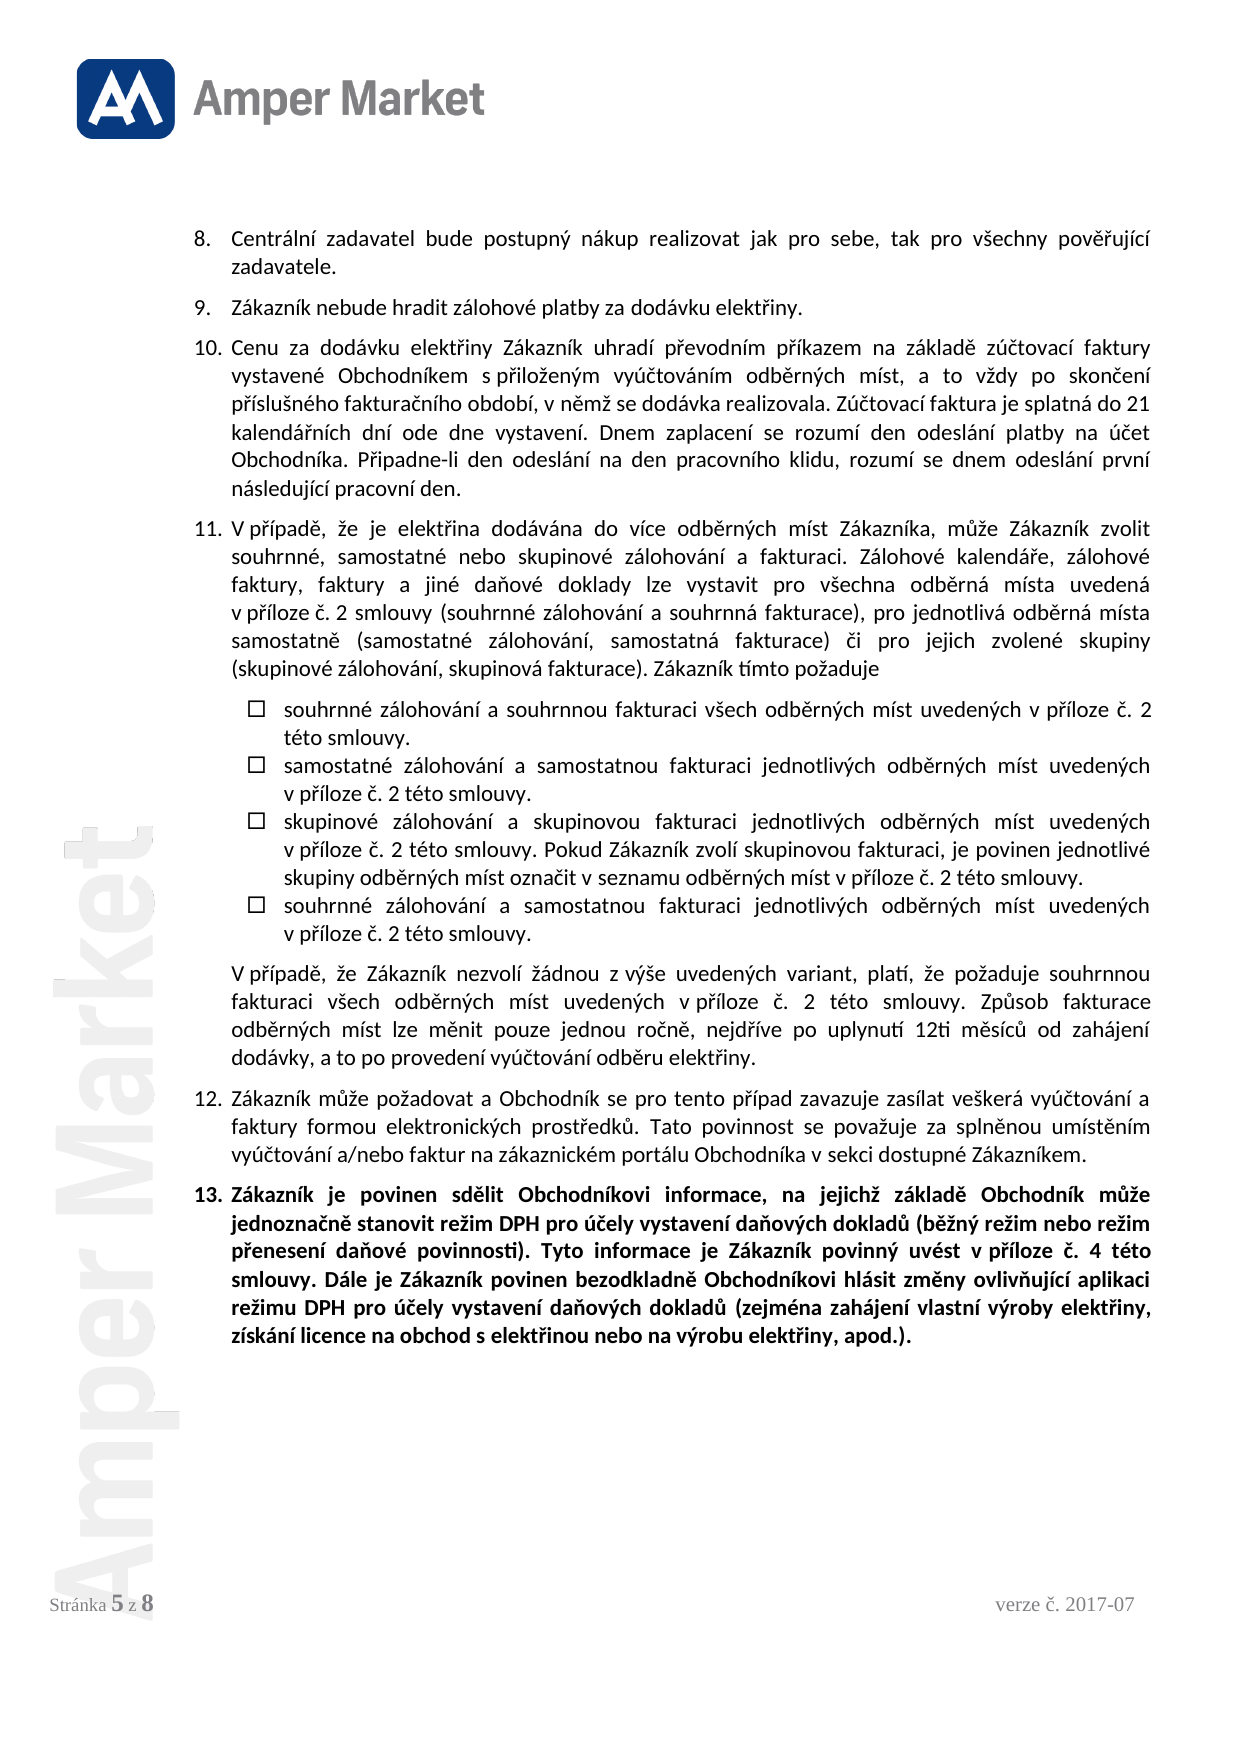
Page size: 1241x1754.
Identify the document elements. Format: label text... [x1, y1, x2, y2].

list skupinové zálohování a skupinovou fakturaci jednotlivých odběrných míst uvedených v příloze č. 2 této smlouvy. Pokud Zákazník zvolí skupinovou fakturaci, je povinen jednotlivé skupiny odběrných míst označit v seznamu odběrných míst v příloze č. 2 této smlouvy. [246, 807, 1152, 891]
list Zákazník je povinen sdělit Obchodníkovi informace, na jejichž základě Obchodník může jednoznačně stanovit režim DPH pro účely vystavení daňových dokladů (běžný režim nebo režim přenesení daňové povinnosti). Tyto informace je Zákazník povinný uvést v příloze č. 4 této smlouvy. Dále je Zákazník povinen bezodkladně Obchodníkovi hlásit změny ovlivňující aplikaci režimu DPH pro účely vystavení daňových dokladů (zejména zahájení vlastní výroby elektřiny, získání licence na obchod s elektřinou nebo na výrobu elektřiny, apod.). [194, 1181, 1152, 1349]
list Zákazník může požadovat a Obchodník se pro tento případ zavazuje zasílat veškerá vyúčtování a faktury formou elektronických prostředků. Tato povinnost se považuje za splněnou umístěním vyúčtování a/nebo faktur na zákaznickém portálu Obchodníka v sekci dostupné Zákazníkem. [194, 1084, 1152, 1168]
picture [53, 826, 180, 1621]
list samostatné zálohování a samostatnou fakturaci jednotlivých odběrných míst uvedených v příloze č. 2 této smlouvy. [246, 751, 1152, 807]
list Cenu za dodávku elektřiny Zákazník uhradí převodním příkazem na základě zúčtovací faktury vystavené Obchodníkem s přiloženým vyúčtováním odběrných míst, a to vždy po skončení příslušného fakturačního období, v němž se dodávka realizovala. Zúčtovací faktura je splatná do 21 kalendářních dní ode dne vystavení. Dnem zaplacení se rozumí den odeslání platby na účet Obchodníka. Připadne-li den odeslání na den pracovního klidu, rozumí se dnem odeslání první následující pracovní den. [194, 333, 1152, 502]
picture [76, 59, 485, 139]
list souhrnné zálohování a samostatnou fakturaci jednotlivých odběrných míst uvedených v příloze č. 2 této smlouvy. [246, 891, 1152, 947]
list V případě, že je elektřina dodávána do více odběrných míst Zákazníka, může Zákazník zvolit souhrnné, samostatné nebo skupinové zálohování a fakturaci. Zálohové kalendáře, zálohové faktury, faktury a jiné daňové doklady lze vystavit pro všechna odběrná místa uvedená v příloze č. 2 smlouvy (souhrnné zálohování a souhrnná fakturace), pro jednotlivá odběrná místa samostatně (samostatné zálohování, samostatná fakturace) či pro jejich zvolené skupiny (skupinové zálohování, skupinová fakturace). Zákazník tímto požaduje [194, 514, 1152, 682]
list Zákazník nebude hradit zálohové platby za dodávku elektřiny. [194, 293, 1152, 321]
list souhrnné zálohování a souhrnnou fakturaci všech odběrných míst uvedených v příloze č. 2 této smlouvy. [246, 695, 1152, 751]
list V případě, že Zákazník nezvolí žádnou z výše uvedených variant, platí, že požaduje souhrnnou fakturaci všech odběrných míst uvedených v příloze č. 2 této smlouvy. Způsob fakturace odběrných míst lze měnit pouze jednou ročně, nejdříve po uplynutí 12ti měsíců od zahájení dodávky, a to po provedení vyúčtování odběru elektřiny. [231, 959, 1152, 1072]
list Centrální zadavatel bude postupný nákup realizovat jak pro sebe, tak pro všechny pověřující zadavatele. [194, 224, 1152, 281]
